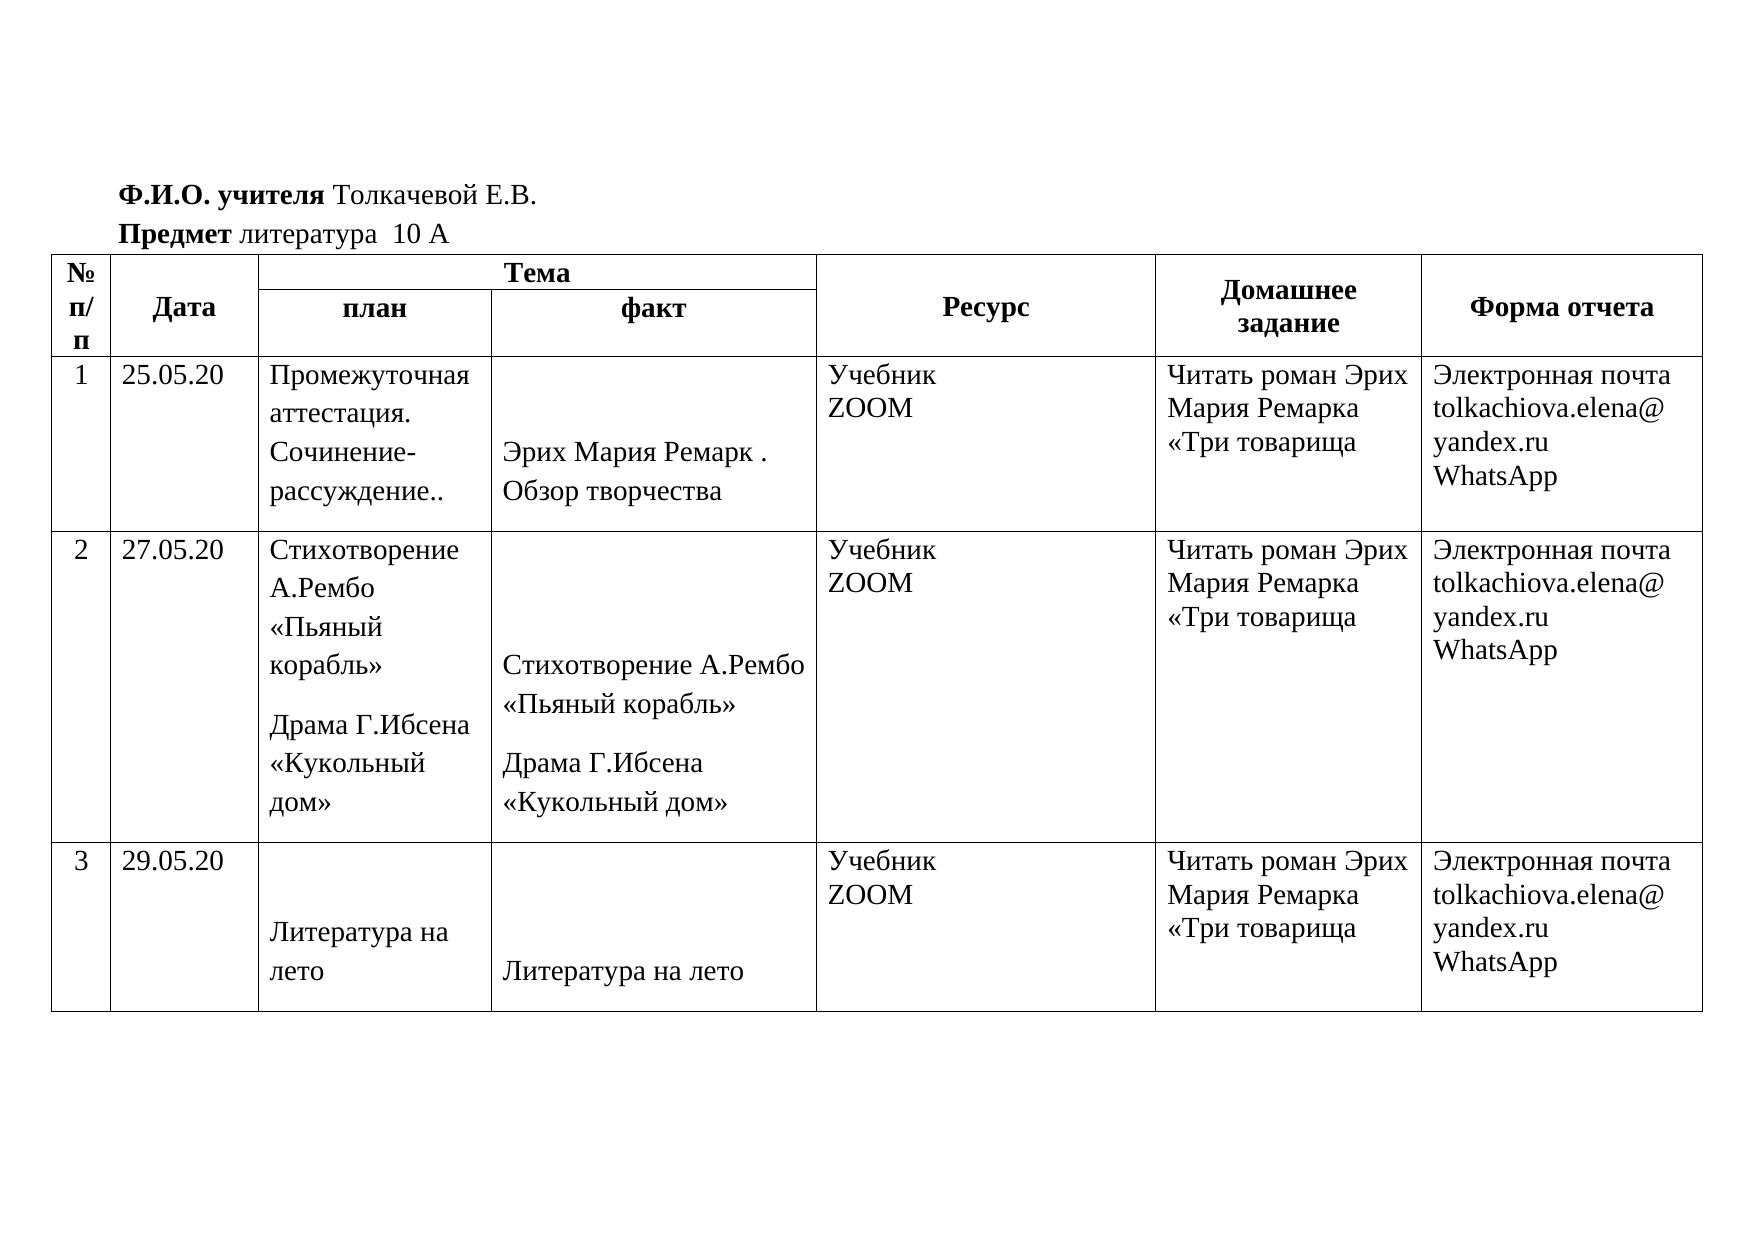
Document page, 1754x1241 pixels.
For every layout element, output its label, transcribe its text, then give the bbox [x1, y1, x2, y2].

table_cell план [259, 290, 491, 356]
table_cell Учебник ZOOM [817, 532, 1155, 842]
table_cell 27.05.20 [111, 532, 258, 842]
table_header Тема [259, 255, 816, 289]
table_cell Промежуточная аттестация. Сочинение-рассуждение.. [259, 357, 491, 531]
table_header № п/п [52, 255, 110, 356]
table_cell Читать роман Эрих Мария Ремарка «Три товарища [1156, 357, 1421, 531]
table_cell Электронная почта tolkachiova.elena@ yandex.ru WhatsApp [1422, 357, 1702, 531]
table_cell факт [492, 290, 816, 356]
table_cell Учебник ZOOM [817, 357, 1155, 531]
table_cell 25.05.20 [111, 357, 258, 531]
text Ф.И.О. учителя Толкачевой Е.В. [118, 177, 1636, 211]
table_header Ресурс [817, 255, 1155, 356]
table_header Домашнее задание [1156, 255, 1421, 356]
table_cell Читать роман Эрих Мария Ремарка «Три товарища [1156, 843, 1421, 1011]
table_cell Стихотворение А.Рембо «Пьяный корабль» Драма Г.Ибсена «Кукольный дом» [259, 532, 491, 842]
table_cell Электронная почта tolkachiova.elena@ yandex.ru WhatsApp [1422, 532, 1702, 842]
table_cell 2 [52, 532, 110, 842]
table_cell Электронная почта tolkachiova.elena@ yandex.ru WhatsApp [1422, 843, 1702, 1011]
table_cell Читать роман Эрих Мария Ремарка «Три товарища [1156, 532, 1421, 842]
table_cell Литература на лето [492, 843, 816, 1011]
table_cell Эрих Мария Ремарк . Обзор творчества [492, 357, 816, 531]
table_cell 29.05.20 [111, 843, 258, 1011]
table_cell Стихотворение А.Рембо «Пьяный корабль» Драма Г.Ибсена «Кукольный дом» [492, 532, 816, 842]
text Предмет литература 10 А [118, 216, 1636, 249]
table_cell Литература на лето [259, 843, 491, 1011]
table_cell 3 [52, 843, 110, 1011]
table_cell Учебник ZOOM [817, 843, 1155, 1011]
table_header Форма отчета [1422, 255, 1702, 356]
table_cell 1 [52, 357, 110, 531]
table_header Дата [111, 255, 258, 356]
